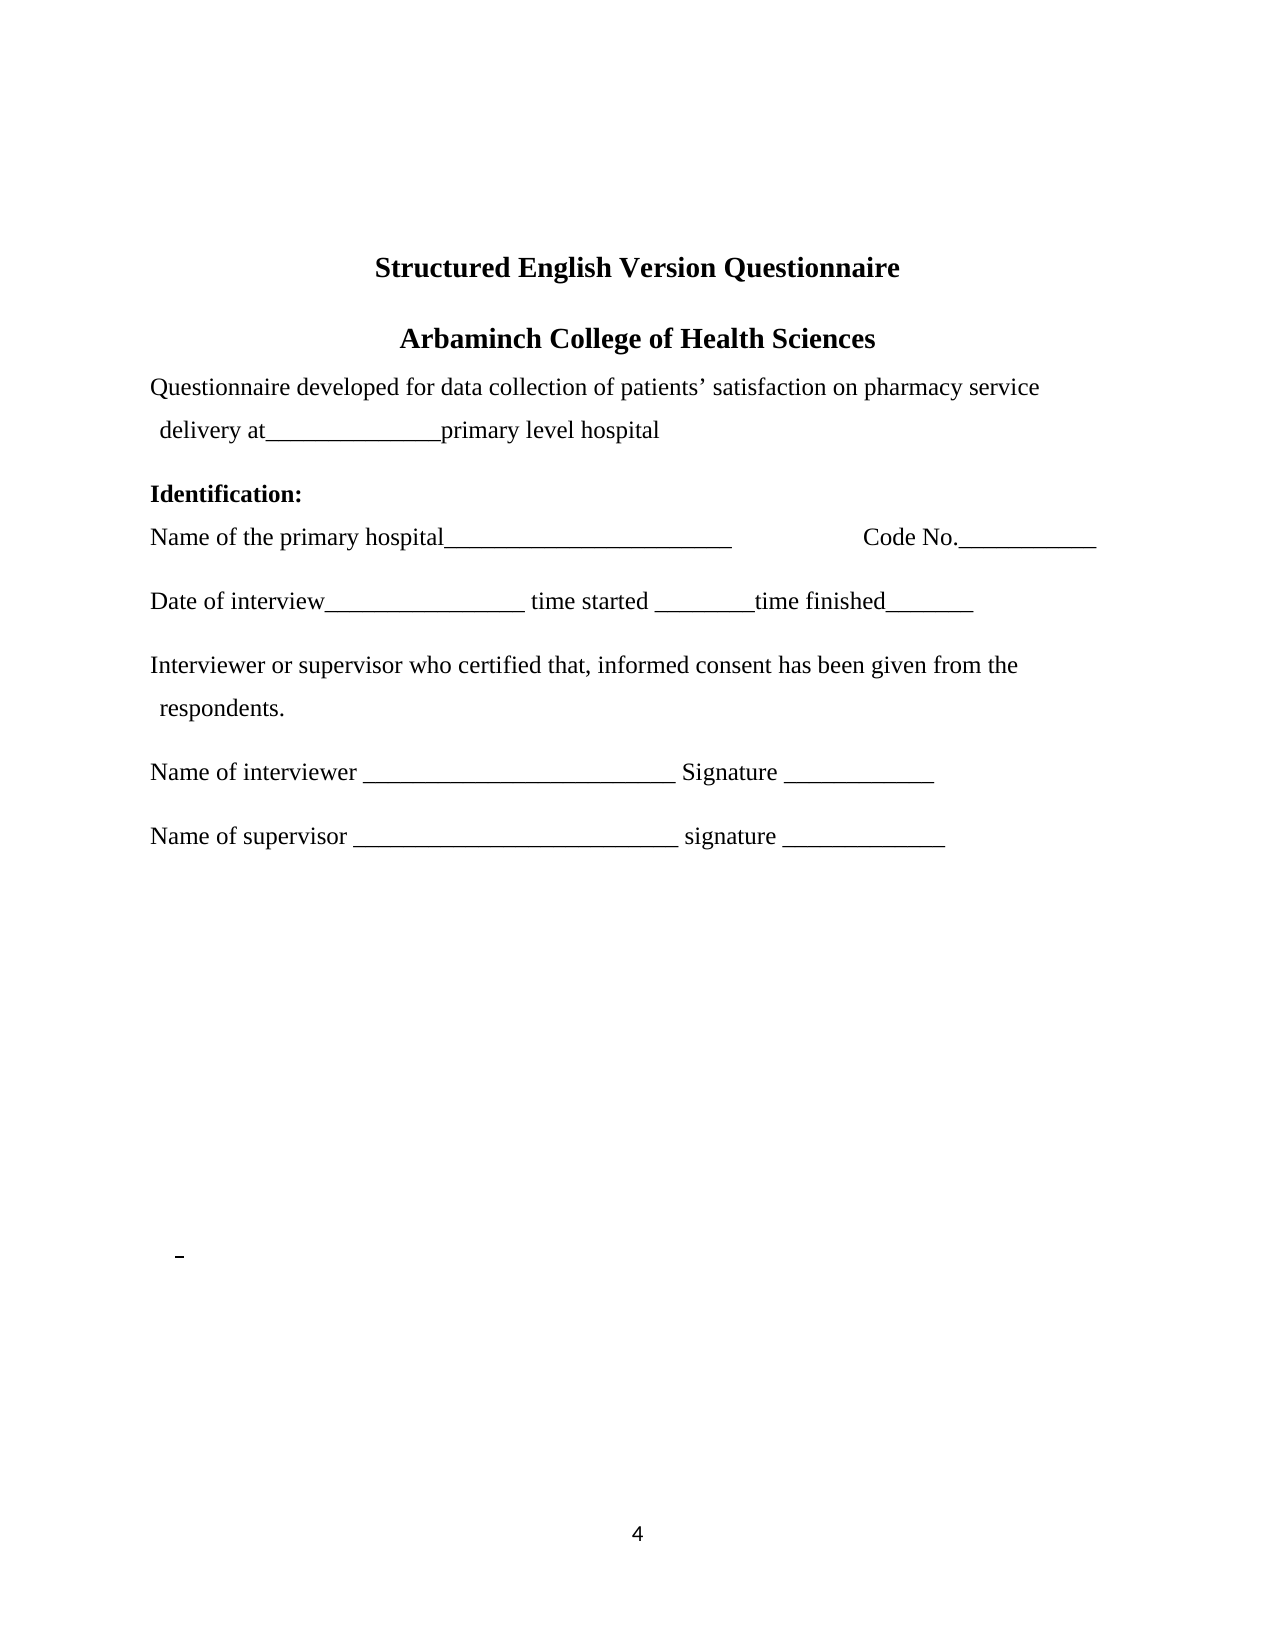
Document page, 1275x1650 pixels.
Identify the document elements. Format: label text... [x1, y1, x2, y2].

text Questionnaire developed for data collection of patients’ satisfaction on pharmacy service delivery at______________primary level hospital [150, 372, 1125, 444]
subtitle Arbaminch College of Health Sciences [150, 321, 1125, 355]
text Name of supervisor __________________________ signature _____________ [150, 821, 1125, 850]
subtitle Identification: [150, 479, 1125, 508]
text Name of the primary hospital_______________________ Code No.___________ [150, 522, 1125, 551]
text Name of interviewer _________________________ Signature ____________ [150, 757, 1125, 786]
text Date of interview________________ time started ________time finished_______ [150, 586, 1125, 615]
text Interviewer or supervisor who certified that, informed consent has been given from the respondents. [150, 650, 1125, 722]
subtitle Structured English Version Questionnaire [150, 250, 1125, 284]
